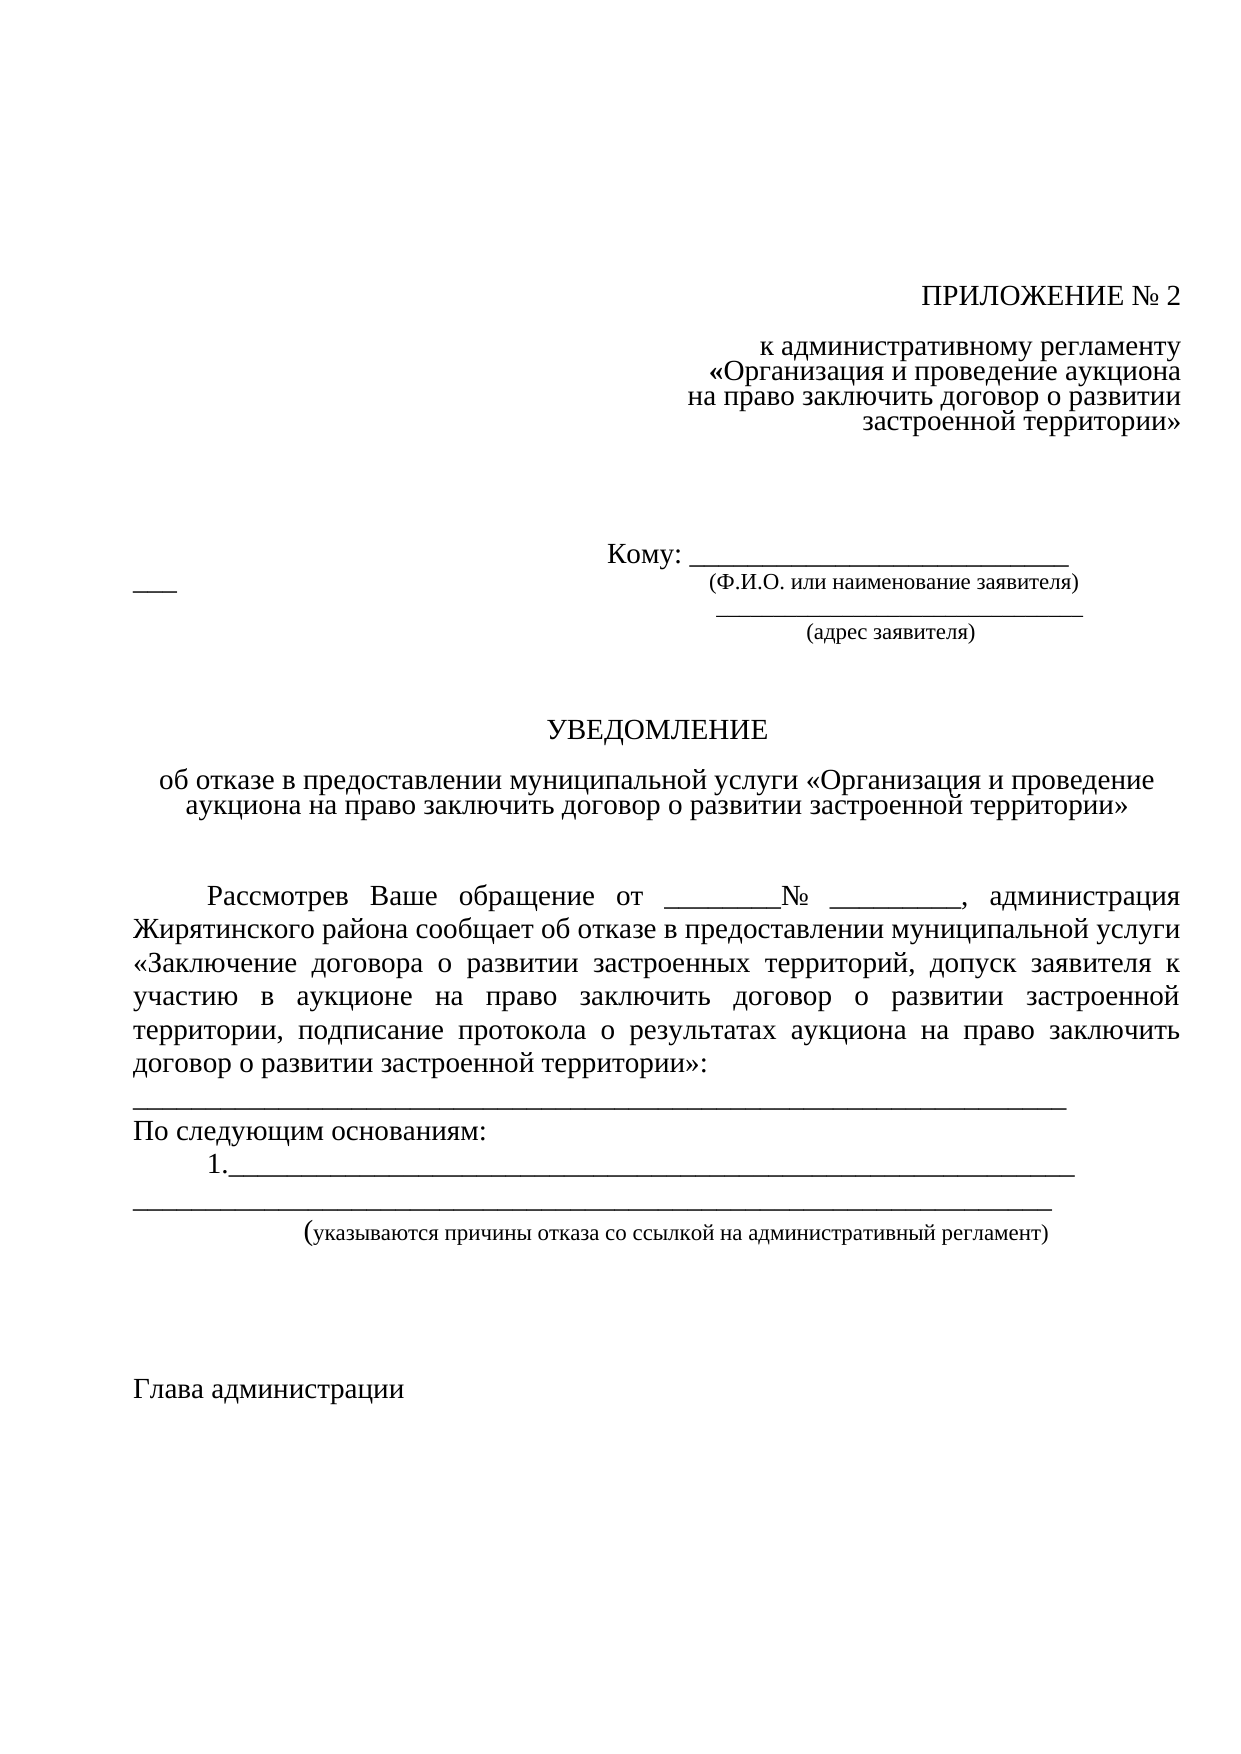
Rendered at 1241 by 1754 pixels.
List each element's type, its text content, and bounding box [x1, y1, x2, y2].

text ________________________________________________________________ [133, 1079, 1181, 1113]
text ________________________________ [133, 594, 1181, 619]
text застроенной территории» [133, 411, 1181, 436]
text Глава администрации [133, 1371, 1181, 1405]
text ___ (Ф.И.О. или наименование заявителя) [133, 569, 1181, 594]
text «Организация и проведение аукциона [133, 361, 1181, 386]
text к административному регламенту [133, 336, 1181, 361]
text ПРИЛОЖЕНИЕ № 2 [133, 286, 1181, 311]
text (указываются причины отказа со ссылкой на административный регламент) [133, 1213, 1181, 1247]
text Рассмотрев Ваше обращение от ________№ _________, администрация Жирятинского района сообщает об отказе в предоставлении муниципальной услуги «Заключение договора о развитии застроенных территорий, допуск заявителя к участию в аукционе на право заключить договор о развитии застроенной территории, подписание протокола о результатах аукциона на право заключить договор о развитии застроенной территории»: [133, 878, 1181, 1079]
text УВЕДОМЛЕНИЕ [133, 719, 1181, 744]
text Кому: __________________________ [133, 536, 1181, 569]
text По следующим основаниям: [133, 1113, 1181, 1146]
text об отказе в предоставлении муниципальной услуги «Организация и проведение аукциона на право заключить договор о развитии застроенной территории» [133, 769, 1181, 819]
text на право заключить договор о развитии [133, 386, 1181, 411]
text (адрес заявителя) [133, 619, 1181, 644]
text 1.__________________________________________________________ [133, 1146, 1181, 1180]
text _______________________________________________________________ [133, 1180, 1181, 1213]
